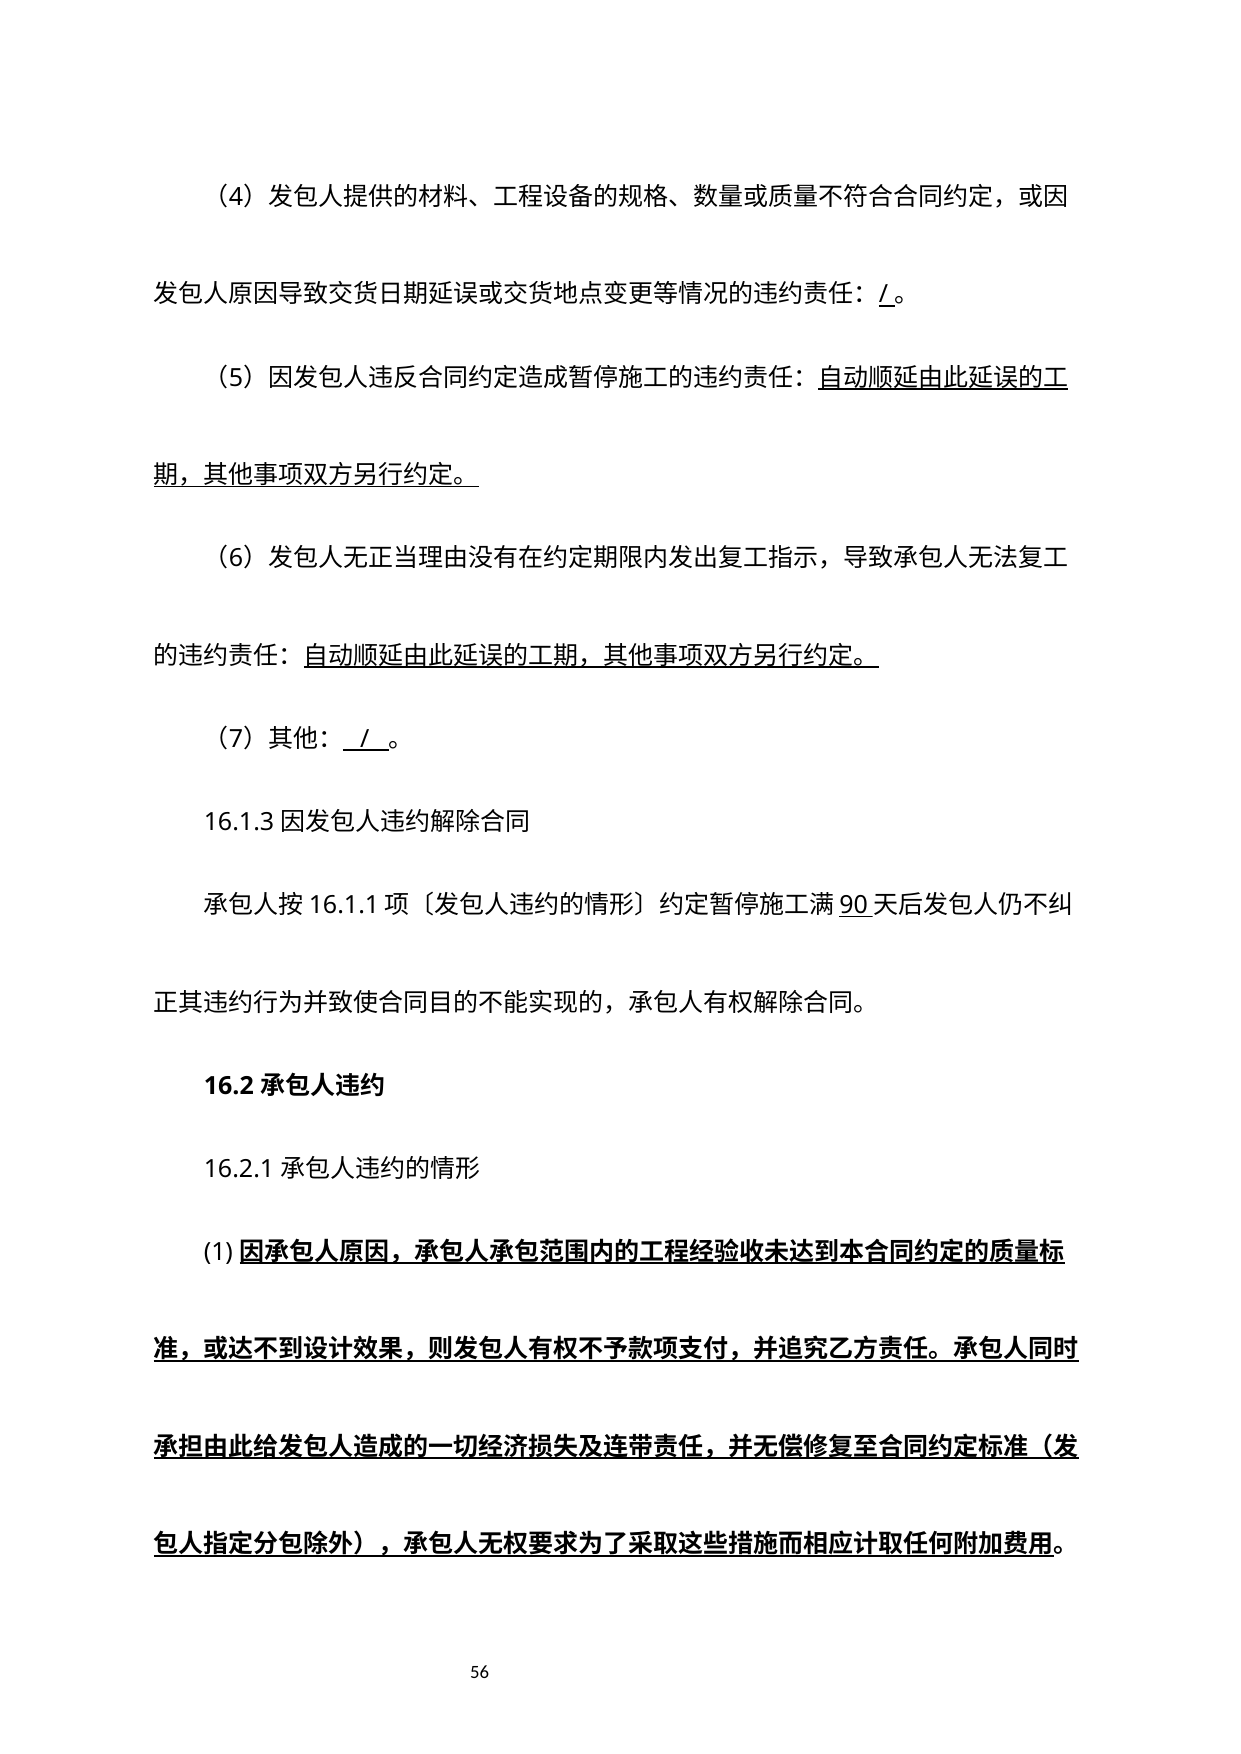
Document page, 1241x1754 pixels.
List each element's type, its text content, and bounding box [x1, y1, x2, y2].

text （5）因发包人违反合同约定造成暂停施工的违约责任：自动顺延由此延误的工期，其他事项双方另行约定。 [153, 343, 1087, 505]
text 承包人按16.1.1项〔发包人违约的情形〕约定暂停施工满90天后发包人仍不纠正其违约行为并致使合同目的不能实现的，承包人有权解除合同。 [153, 870, 1087, 1033]
text (1) 因承包人原因，承包人承包范围内的工程经验收未达到本合同约定的质量标准，或达不到设计效果，则发包人有权不予款项支付，并追究乙方责任。承包人同时承担由此给发包人造成的一切经济损失及连带责任，并无偿修复至合同约定标准（发包人指定分包除外），承包人无权要求为了采取这些措施而相应计取任何附加费用。 [153, 1217, 1087, 1574]
text （7）其他： / 。 [153, 704, 1087, 769]
text 16.2.1 承包人违约的情形 [153, 1134, 1087, 1199]
text 16.1.3 因发包人违约解除合同 [153, 787, 1087, 852]
text （6）发包人无正当理由没有在约定期限内发出复工指示，导致承包人无法复工的违约责任：自动顺延由此延误的工期，其他事项双方另行约定。 [153, 523, 1087, 686]
text 16.2 承包人违约 [153, 1051, 1087, 1116]
text （4）发包人提供的材料、工程设备的规格、数量或质量不符合合同约定，或因发包人原因导致交货日期延误或交货地点变更等情况的违约责任：/ 。 [153, 162, 1087, 324]
